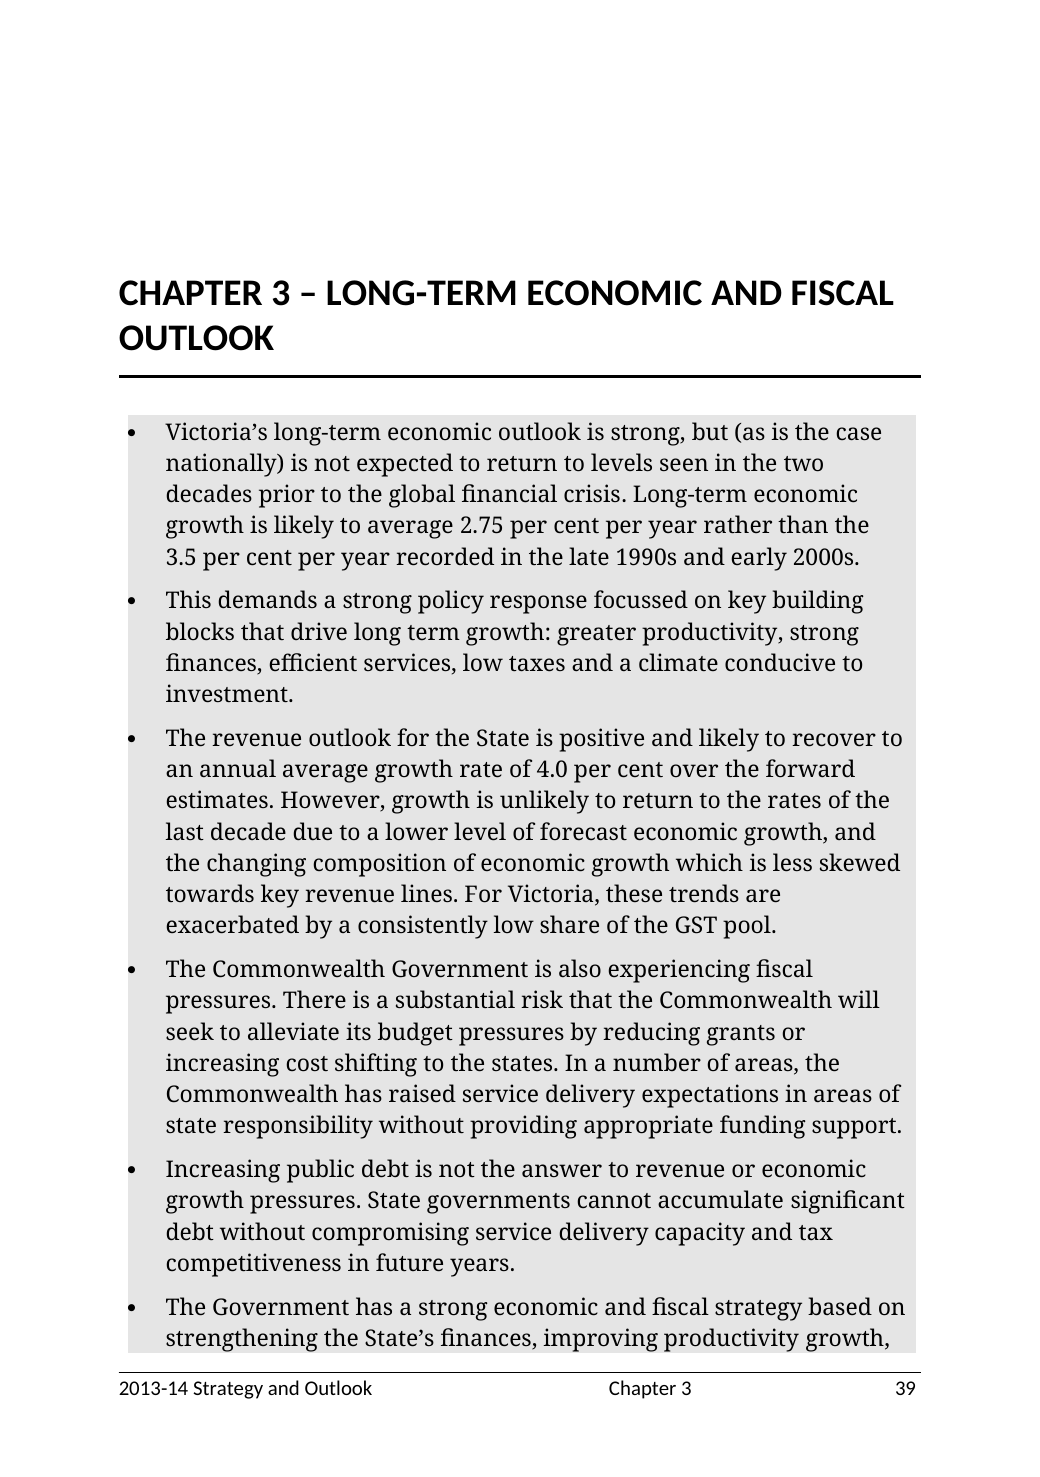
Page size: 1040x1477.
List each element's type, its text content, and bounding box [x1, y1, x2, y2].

text Increasing public debt is not the answer to revenue or economic growth pressures. State governments cannot accumulate significant debt without compromising service delivery capacity and tax competitiveness in future years. [128, 1153, 916, 1278]
subtitle Chapter 3 – Long-term economic and fiscal outlook [118, 268, 921, 378]
text The revenue outlook for the State is positive and likely to recover to an annual average growth rate of 4.0 per cent over the forward estimates. However, growth is unlikely to return to the rates of the last decade due to a lower level of forecast economic growth, and the changing composition of economic growth which is less skewed towards key revenue lines. For Victoria, these trends are exacerbated by a consistently low share of the GST pool. [128, 722, 916, 940]
text This demands a strong policy response focussed on key building blocks that drive long term growth: greater productivity, strong finances, efficient services, low taxes and a climate conducive to investment. [128, 584, 916, 709]
text Victoria’s long-term economic outlook is strong, but (as is the case nationally) is not expected to return to levels seen in the two decades prior to the global financial crisis. Long-term economic growth is likely to average 2.75 per cent per year rather than the 3.5 per cent per year recorded in the late 1990s and early 2000s. [128, 415, 916, 572]
text The Commonwealth Government is also experiencing fiscal pressures. There is a substantial risk that the Commonwealth will seek to alleviate its budget pressures by reducing grants or increasing cost shifting to the states. In a number of areas, the Commonwealth has raised service delivery expectations in areas of state responsibility without providing appropriate funding support. [128, 953, 916, 1140]
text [128, 1290, 916, 1353]
